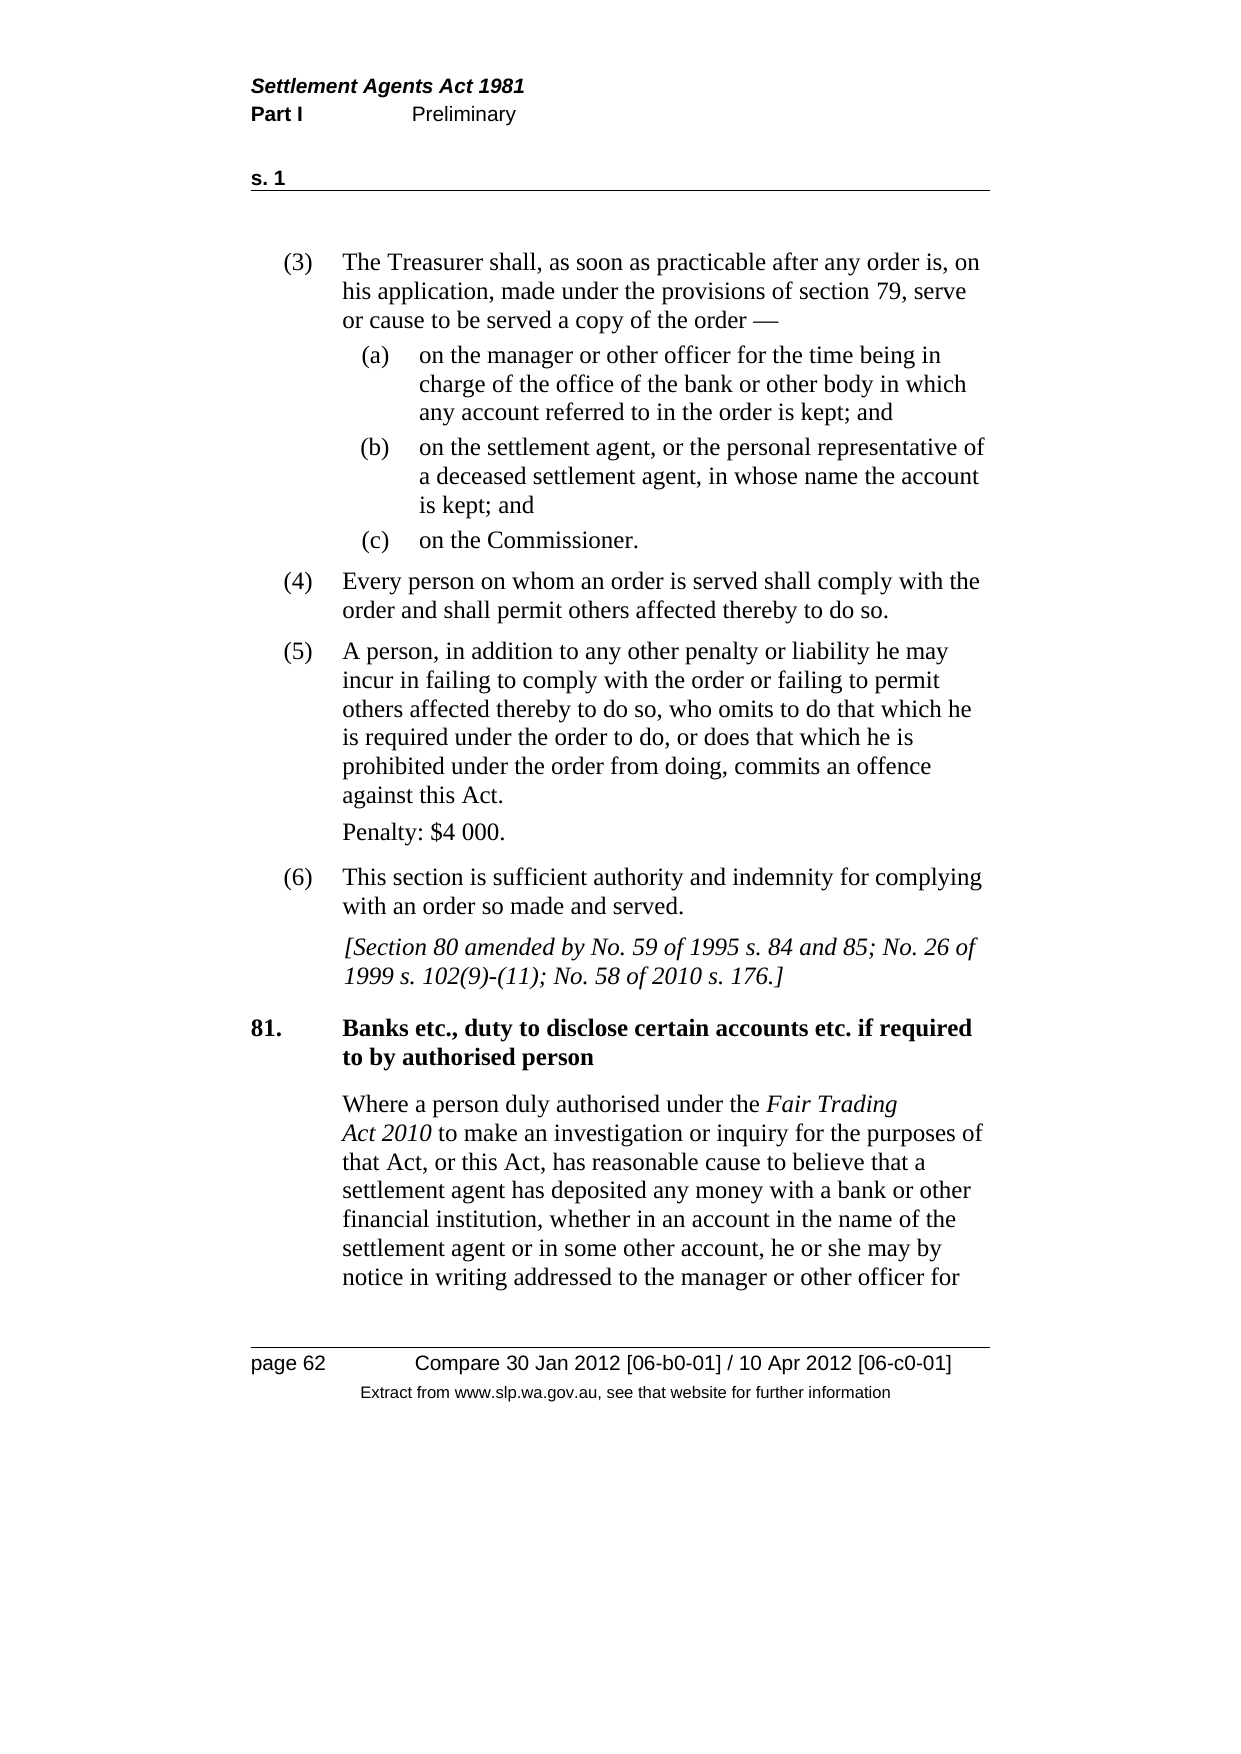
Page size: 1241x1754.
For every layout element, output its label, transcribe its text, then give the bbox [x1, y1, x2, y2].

subtitle 81. Banks etc., duty to disclose certain accounts etc. if required to by authorised person [251, 1013, 990, 1070]
text [Section 80 amended by No. 59 of 1995 s. 84 and 85; No. 26 of 1999 s. 102(9)-(11); No. 58 of 2010 s. 176.] [251, 932, 990, 990]
text (6) This section is sufficient authority and indemnity for complying with an order so made and served. [251, 862, 990, 920]
text (4) Every person on whom an order is served shall comply with the order and shall permit others affected thereby to do so. [251, 566, 990, 624]
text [251, 1089, 990, 1290]
text (5) A person, in addition to any other penalty or liability he may incur in failing to comply with the order or failing to permit others affected thereby to do so, who omits to do that which he is required under the order to do, or does that which he is prohibited under the order from doing, commits an offence against this Act. [251, 636, 990, 809]
text (a) on the manager or other officer for the time being in charge of the office of the bank or other body in which any account referred to in the order is kept; and [251, 340, 990, 426]
text Penalty: $4 000. [251, 817, 990, 846]
text (b) on the settlement agent, or the personal representative of a deceased settlement agent, in whose name the account is kept; and [251, 432, 990, 519]
text (3) The Treasurer shall, as soon as practicable after any order is, on his application, made under the provisions of section 79, serve or cause to be served a copy of the order — [251, 247, 990, 334]
text (c) on the Commissioner. [251, 525, 990, 554]
